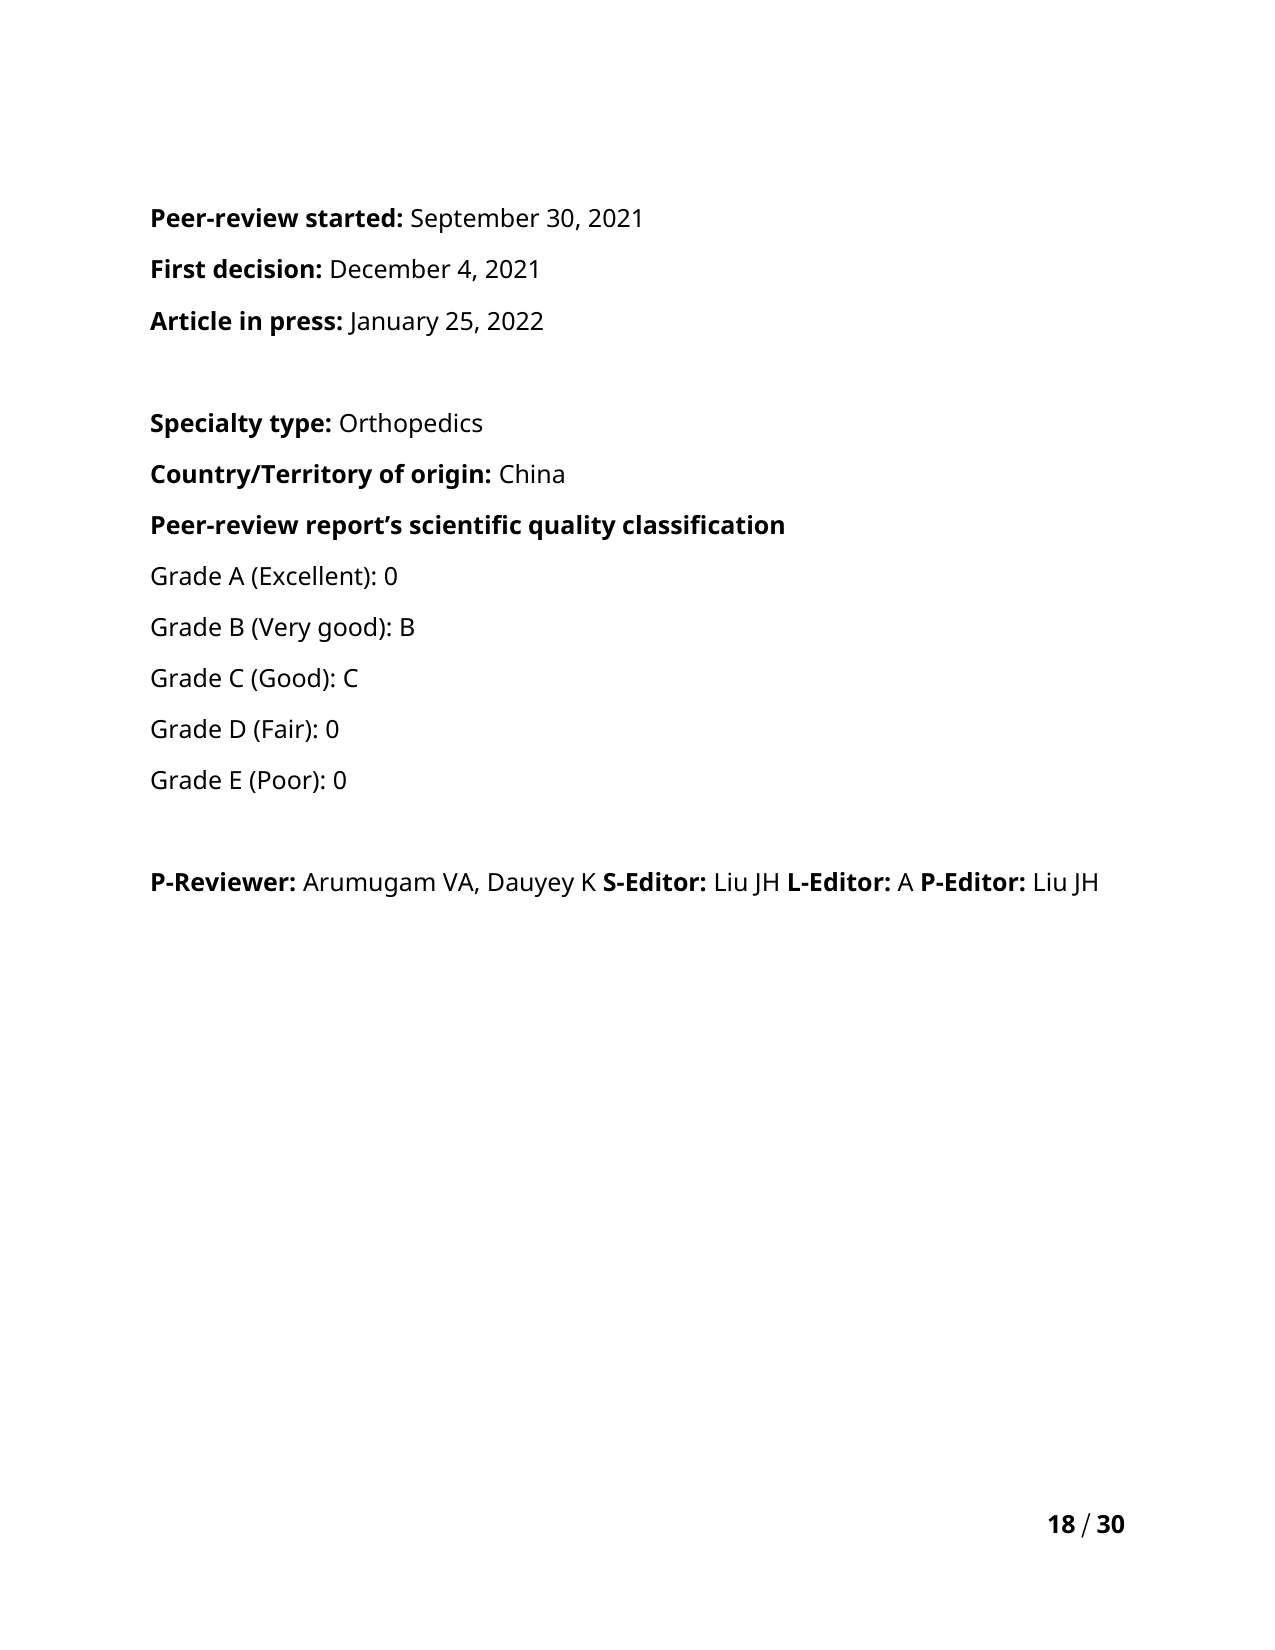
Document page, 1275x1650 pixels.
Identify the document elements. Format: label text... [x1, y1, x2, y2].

text Grade E (Poor): 0 [150, 762, 1125, 797]
text P-Reviewer: Arumugam VA, Dauyey K S-Editor: Liu JH L-Editor: A P-Editor: Liu JH [150, 864, 1125, 899]
text Peer-review report’s scientific quality classification [150, 507, 1125, 541]
text Grade A (Excellent): 0 [150, 558, 1125, 592]
text First decision: December 4, 2021 [150, 252, 1125, 286]
text Grade D (Fair): 0 [150, 711, 1125, 746]
text Grade B (Very good): B [150, 609, 1125, 643]
text Specialty type: Orthopedics [150, 405, 1125, 439]
text Article in press: January 25, 2022 [150, 303, 1125, 337]
text Grade C (Good): C [150, 660, 1125, 694]
text Country/Territory of origin: China [150, 456, 1125, 490]
text Peer-review started: September 30, 2021 [150, 201, 1125, 235]
